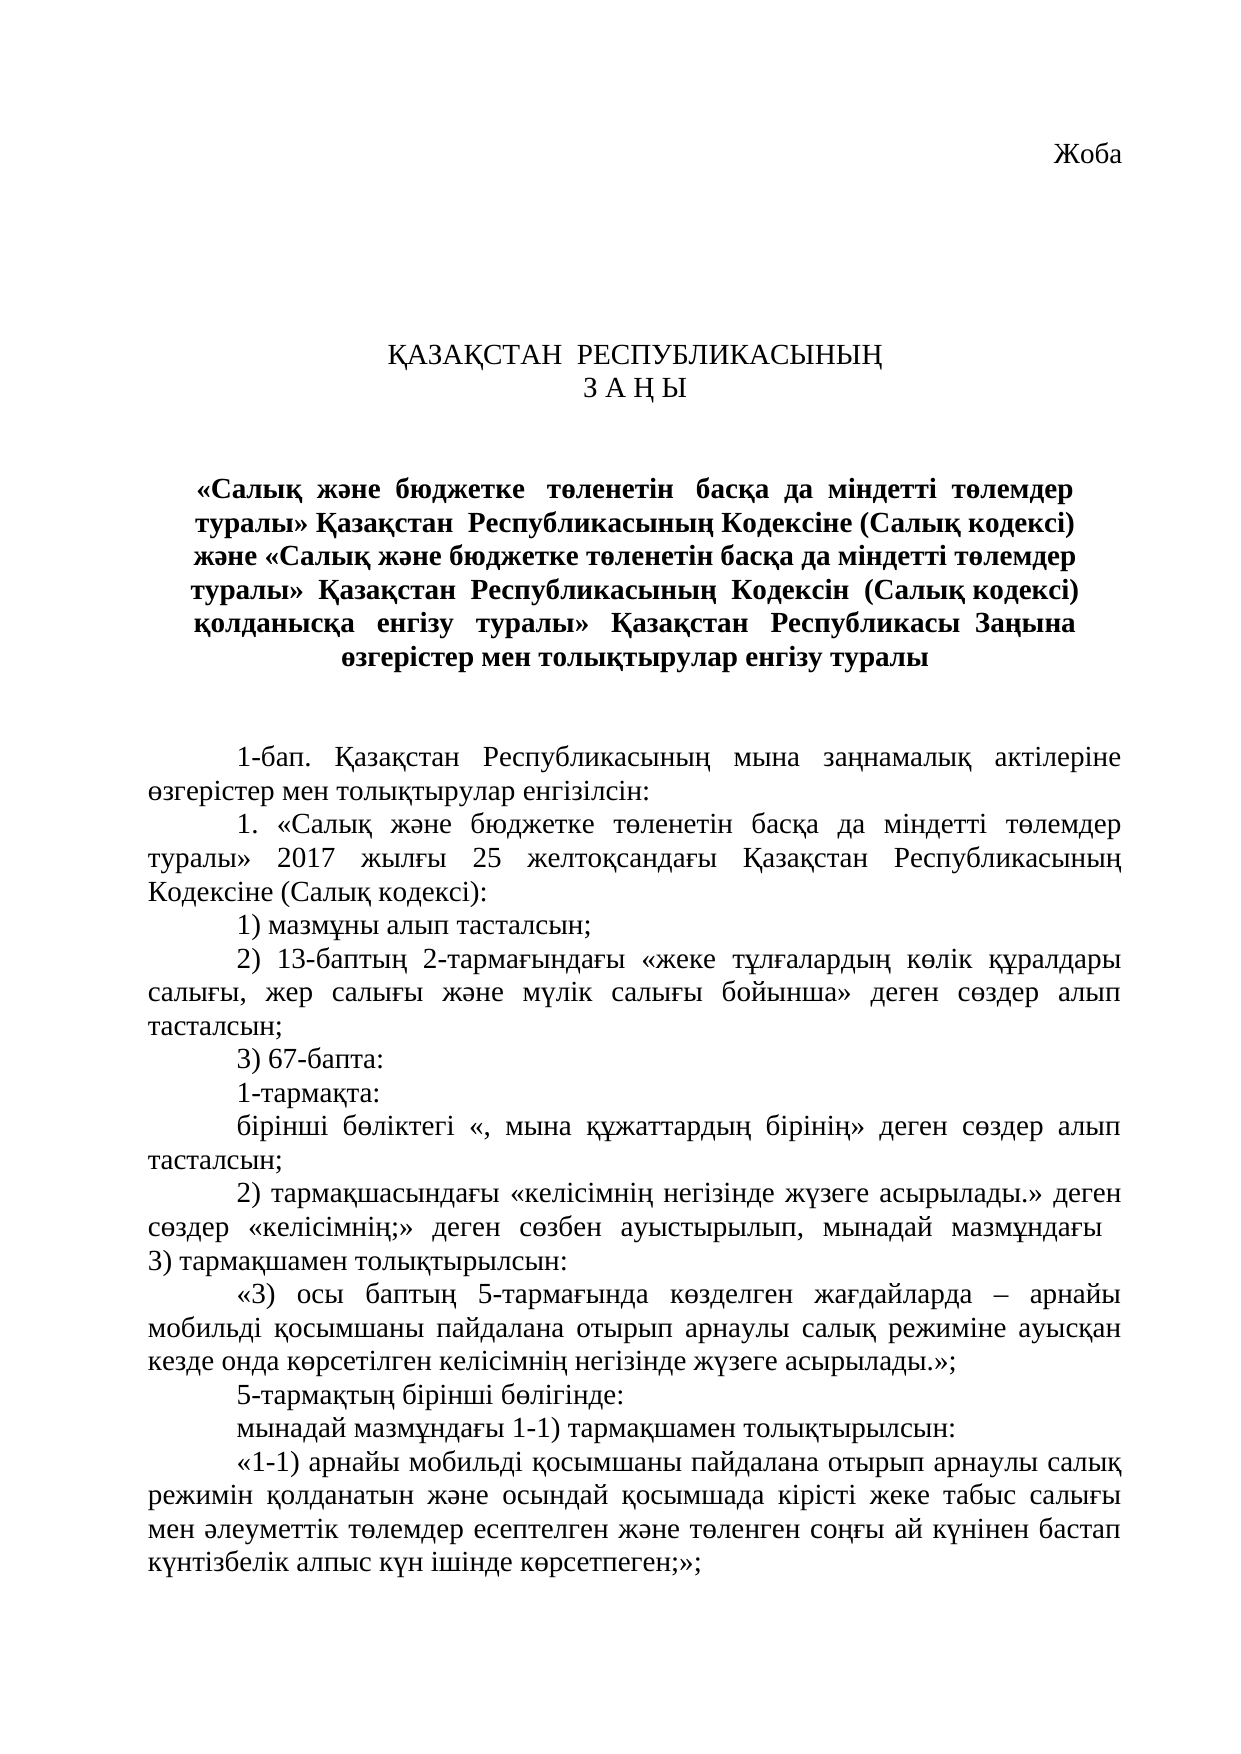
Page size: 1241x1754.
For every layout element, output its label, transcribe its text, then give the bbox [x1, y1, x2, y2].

text 2) тармақшасындағы «келісімнің негізінде жүзеге асырылады.» деген сөздер «келісімнің;» деген сөзбен ауыстырылып, мынадай мазмұндағы 3) тармақшамен толықтырылсын: [148, 1176, 1122, 1276]
text мынадай мазмұндағы 1-1) тармақшамен толықтырылсын: [148, 1410, 1122, 1444]
text және «Салық және бюджетке төленетін басқа да міндетті төлемдер туралы» Қазақстан Республикасының Кодексін (Салық кодексі) қолданысқа енгізу туралы» Қазақстан Республикасы Заңына [148, 538, 1122, 639]
text «3) осы баптың 5-тармағында көзделген жағдайларда – арнайы мобильді қосымшаны пайдалана отырып арнаулы салық режиміне ауысқан кезде онда көрсетілген келісімнің негізінде жүзеге асырылады.»; [148, 1276, 1122, 1377]
text «1-1) арнайы мобильді қосымшаны пайдалана отырып арнаулы салық режимін қолданатын және осындай қосымшада кірісті жеке табыс салығы мен әлеуметтік төлемдер есептелген және төленген соңғы ай күнінен бастап күнтізбелік алпыс күн ішінде көрсетпеген;»; [148, 1444, 1122, 1578]
text өзгерістер мен толықтырулар енгізу туралы [148, 639, 1122, 672]
text 1-тармақта: [148, 1075, 1122, 1108]
text ҚАЗАҚСТАН РЕСПУБЛИКАСЫНЫҢ [148, 337, 1122, 371]
text 1-бап. Қазақстан Республикасының мына заңнамалық актілеріне өзгерістер мен толықтырулар енгізілсін: [148, 739, 1122, 807]
text 3) 67-бапта: [148, 1041, 1122, 1075]
text З А Ң Ы [148, 371, 1122, 404]
text туралы» Қазақстан Республикасының Кодексіне (Салық кодексі) [148, 505, 1122, 538]
text Жоба [148, 136, 1122, 169]
text бірінші бөліктегі «, мына құжаттардың бірінің» деген сөздер алып тасталсын; [148, 1108, 1122, 1176]
text «Салық және бюджетке төленетін басқа да міндетті төлемдер [148, 471, 1122, 505]
text 1. «Салық және бюджетке төленетін басқа да міндетті төлемдер туралы» 2017 жылғы 25 желтоқсандағы Қазақстан Республикасының Кодексіне (Салық кодексі): [148, 807, 1122, 907]
text 5-тармақтың бірінші бөлігінде: [148, 1377, 1122, 1410]
text 1) мазмұны алып тасталсын; [148, 907, 1122, 941]
text 2) 13-баптың 2-тармағындағы «жеке тұлғалардың көлік құралдары салығы, жер салығы және мүлік салығы бойынша» деген сөздер алып тасталсын; [148, 941, 1122, 1041]
